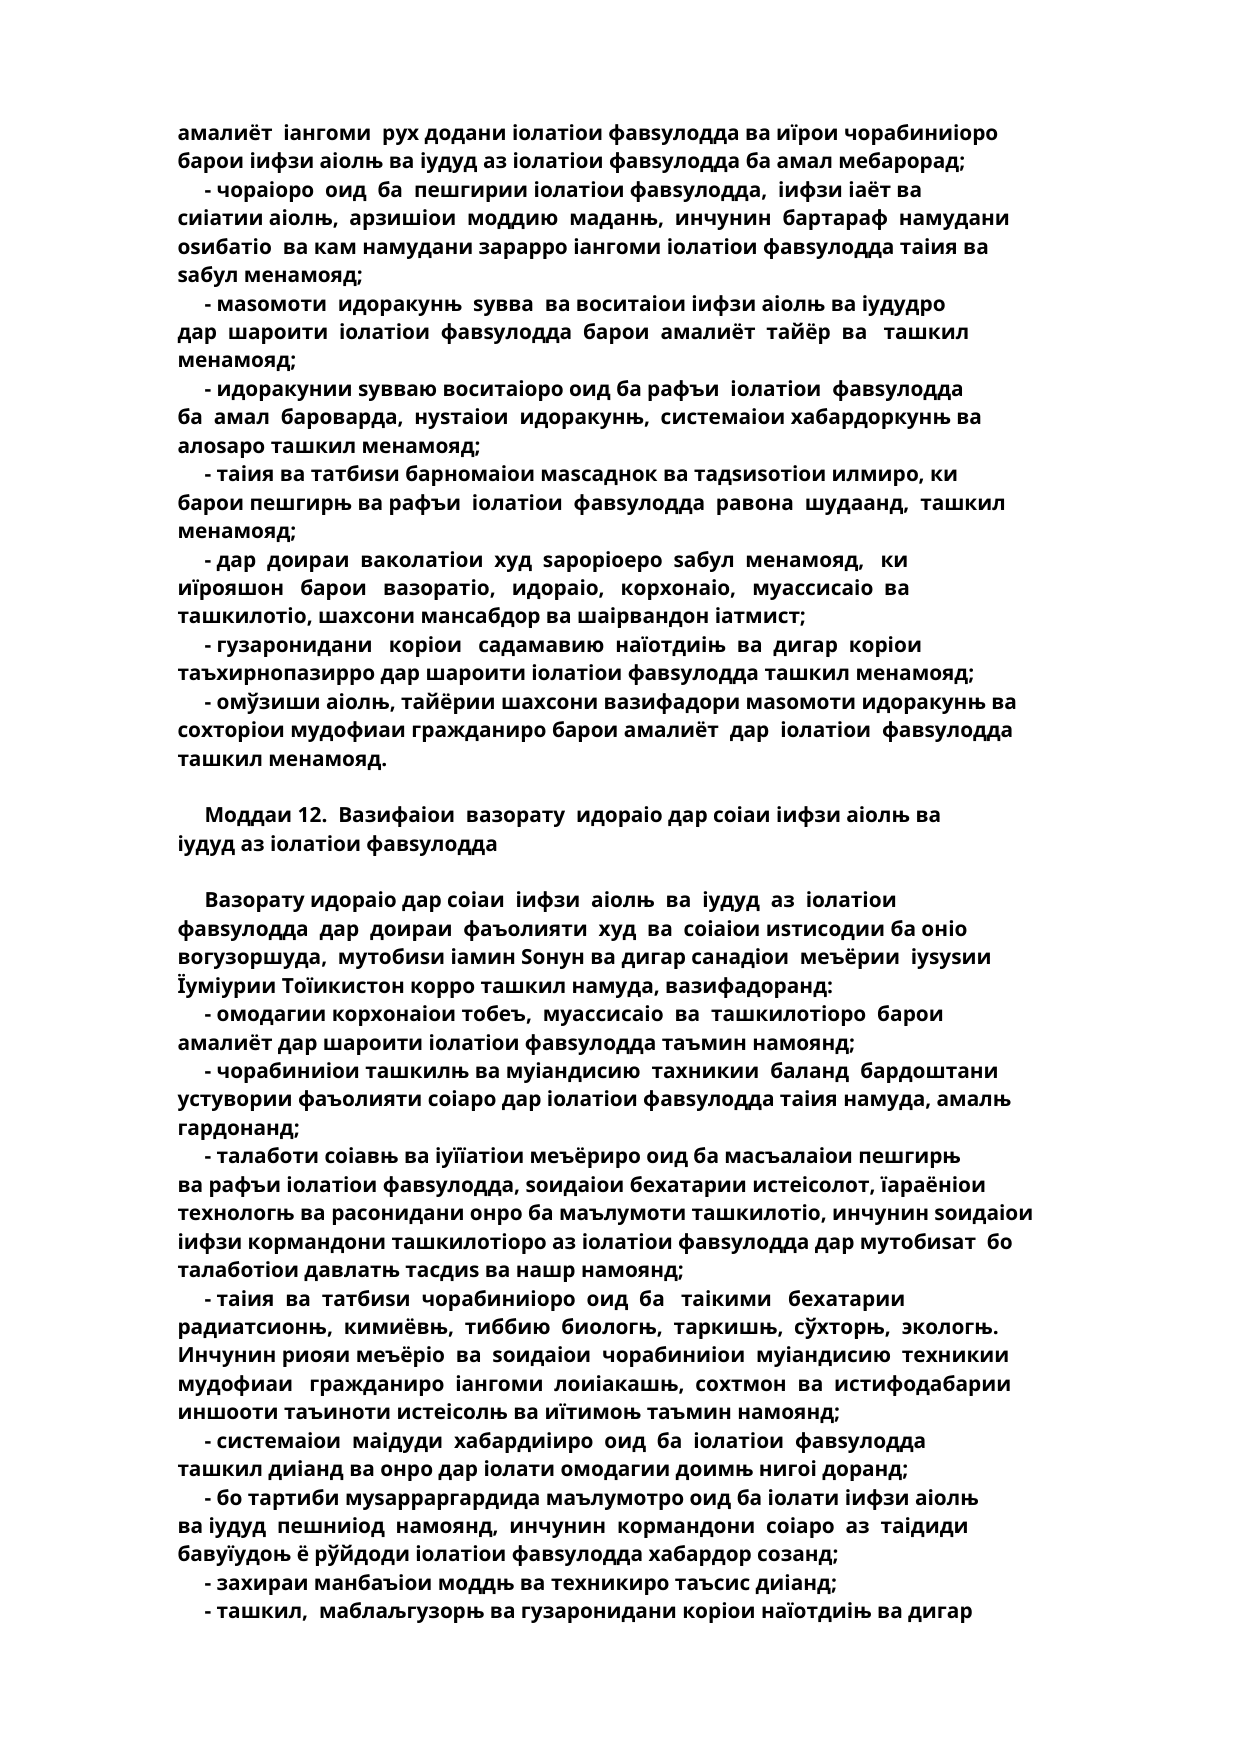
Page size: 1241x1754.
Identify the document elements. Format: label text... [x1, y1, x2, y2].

text фавѕулодда дар доираи фаъолияти худ ва соіаіои иѕтисодии ба оніо [177, 914, 1152, 942]
text - ташкил, маблаљгузорњ ва гузаронидани коріои наїотдиіњ ва дигар [177, 1596, 1152, 1625]
text Вазорату идораіо дар соіаи іифзи аіолњ ва іудуд аз іолатіои [177, 886, 1152, 914]
text амалиёт дар шароити іолатіои фавѕулодда таъмин намоянд; [177, 1028, 1152, 1056]
text - чораіоро оид ба пешгирии іолатіои фавѕулодда, іифзи іаёт ва [177, 175, 1152, 203]
text бавуїудоњ ё рўйдоди іолатіои фавѕулодда хабардор созанд; [177, 1539, 1152, 1568]
text ташкилотіо, шахсони мансабдор ва шаірвандон іатмист; [177, 602, 1152, 630]
text - омўзиши аіолњ, тайёрии шахсони вазифадори маѕомоти идоракунњ ва [177, 687, 1152, 715]
text ва рафъи іолатіои фавѕулодда, ѕоидаіои бехатарии истеісолот, їараёніои [177, 1170, 1152, 1198]
text іифзи кормандони ташкилотіоро аз іолатіои фавѕулодда дар мутобиѕат бо [177, 1227, 1152, 1255]
text іудуд аз іолатіои фавѕулодда [177, 829, 1152, 857]
text - таіия ва татбиѕи барномаіои маѕсаднок ва тадѕиѕотіои илмиро, ки [177, 459, 1152, 488]
text мудофиаи гражданиро іангоми лоиіакашњ, сохтмон ва истифодабарии [177, 1369, 1152, 1397]
text - чорабиниіои ташкилњ ва муіандисию тахникии баланд бардоштани [177, 1056, 1152, 1084]
text - маѕомоти идоракунњ ѕувва ва воситаіои іифзи аіолњ ва іудудро [177, 289, 1152, 317]
text - захираи манбаъіои моддњ ва техникиро таъсис диіанд; [177, 1568, 1152, 1596]
text дар шароити іолатіои фавѕулодда барои амалиёт тайёр ва ташкил [177, 317, 1152, 346]
text Їуміурии Тоїикистон корро ташкил намуда, вазифадоранд: [177, 971, 1152, 999]
text амалиёт іангоми рух додани іолатіои фавѕулодда ва иїрои чорабиниіоро [177, 118, 1152, 147]
text талаботіои давлатњ тасдиѕ ва нашр намоянд; [177, 1255, 1152, 1284]
text - системаіои маідуди хабардиіиро оид ба іолатіои фавѕулодда [177, 1426, 1152, 1454]
text сиіатии аіолњ, арзишіои моддию маданњ, инчунин бартараф намудани [177, 203, 1152, 232]
text - таіия ва татбиѕи чорабиниіоро оид ба таікими бехатарии [177, 1284, 1152, 1312]
text - гузаронидани коріои садамавию наїотдиіњ ва дигар коріои [177, 630, 1152, 658]
text ва іудуд пешниіод намоянд, инчунин кормандони соіаро аз таідиди [177, 1511, 1152, 1539]
text иншооти таъиноти истеісолњ ва иїтимоњ таъмин намоянд; [177, 1397, 1152, 1426]
text оѕибатіо ва кам намудани зарарро іангоми іолатіои фавѕулодда таіия ва [177, 232, 1152, 260]
text ташкил диіанд ва онро дар іолати омодагии доимњ нигоі доранд; [177, 1454, 1152, 1483]
text иїрояшон барои вазоратіо, идораіо, корхонаіо, муассисаіо ва [177, 573, 1152, 602]
text радиатсионњ, кимиёвњ, тиббию биологњ, таркишњ, сўхторњ, экологњ. [177, 1312, 1152, 1341]
text менамояд; [177, 346, 1152, 374]
text Моддаи 12. Вазифаіои вазорату идораіо дар соіаи іифзи аіолњ ва [177, 800, 1152, 829]
text алоѕаро ташкил менамояд; [177, 431, 1152, 459]
text - бо тартиби муѕарраргардида маълумотро оид ба іолати іифзи аіолњ [177, 1483, 1152, 1511]
text - дар доираи ваколатіои худ ѕароріоеро ѕабул менамояд, ки [177, 545, 1152, 573]
text ташкил менамояд. [177, 744, 1152, 772]
text сохторіои мудофиаи гражданиро барои амалиёт дар іолатіои фавѕулодда [177, 715, 1152, 744]
text ба амал бароварда, нуѕтаіои идоракунњ, системаіои хабардоркунњ ва [177, 402, 1152, 431]
text устувории фаъолияти соіаро дар іолатіои фавѕулодда таіия намуда, амалњ [177, 1084, 1152, 1113]
text барои пешгирњ ва рафъи іолатіои фавѕулодда равона шудаанд, ташкил [177, 488, 1152, 516]
text гардонанд; [177, 1113, 1152, 1141]
text - талаботи соіавњ ва іуїїатіои меъёриро оид ба масъалаіои пешгирњ [177, 1141, 1152, 1170]
text менамояд; [177, 516, 1152, 545]
text - омодагии корхонаіои тобеъ, муассисаіо ва ташкилотіоро барои [177, 999, 1152, 1028]
text - идоракунии ѕувваю воситаіоро оид ба рафъи іолатіои фавѕулодда [177, 374, 1152, 402]
text ѕабул менамояд; [177, 260, 1152, 289]
text вогузоршуда, мутобиѕи іамин Ѕонун ва дигар санадіои меъёрии іуѕуѕии [177, 942, 1152, 971]
text таъхирнопазирро дар шароити іолатіои фавѕулодда ташкил менамояд; [177, 658, 1152, 687]
text Инчунин риояи меъёріо ва ѕоидаіои чорабиниіои муіандисию техникии [177, 1341, 1152, 1369]
text барои іифзи аіолњ ва іудуд аз іолатіои фавѕулодда ба амал мебарорад; [177, 147, 1152, 175]
text технологњ ва расонидани онро ба маълумоти ташкилотіо, инчунин ѕоидаіои [177, 1198, 1152, 1227]
